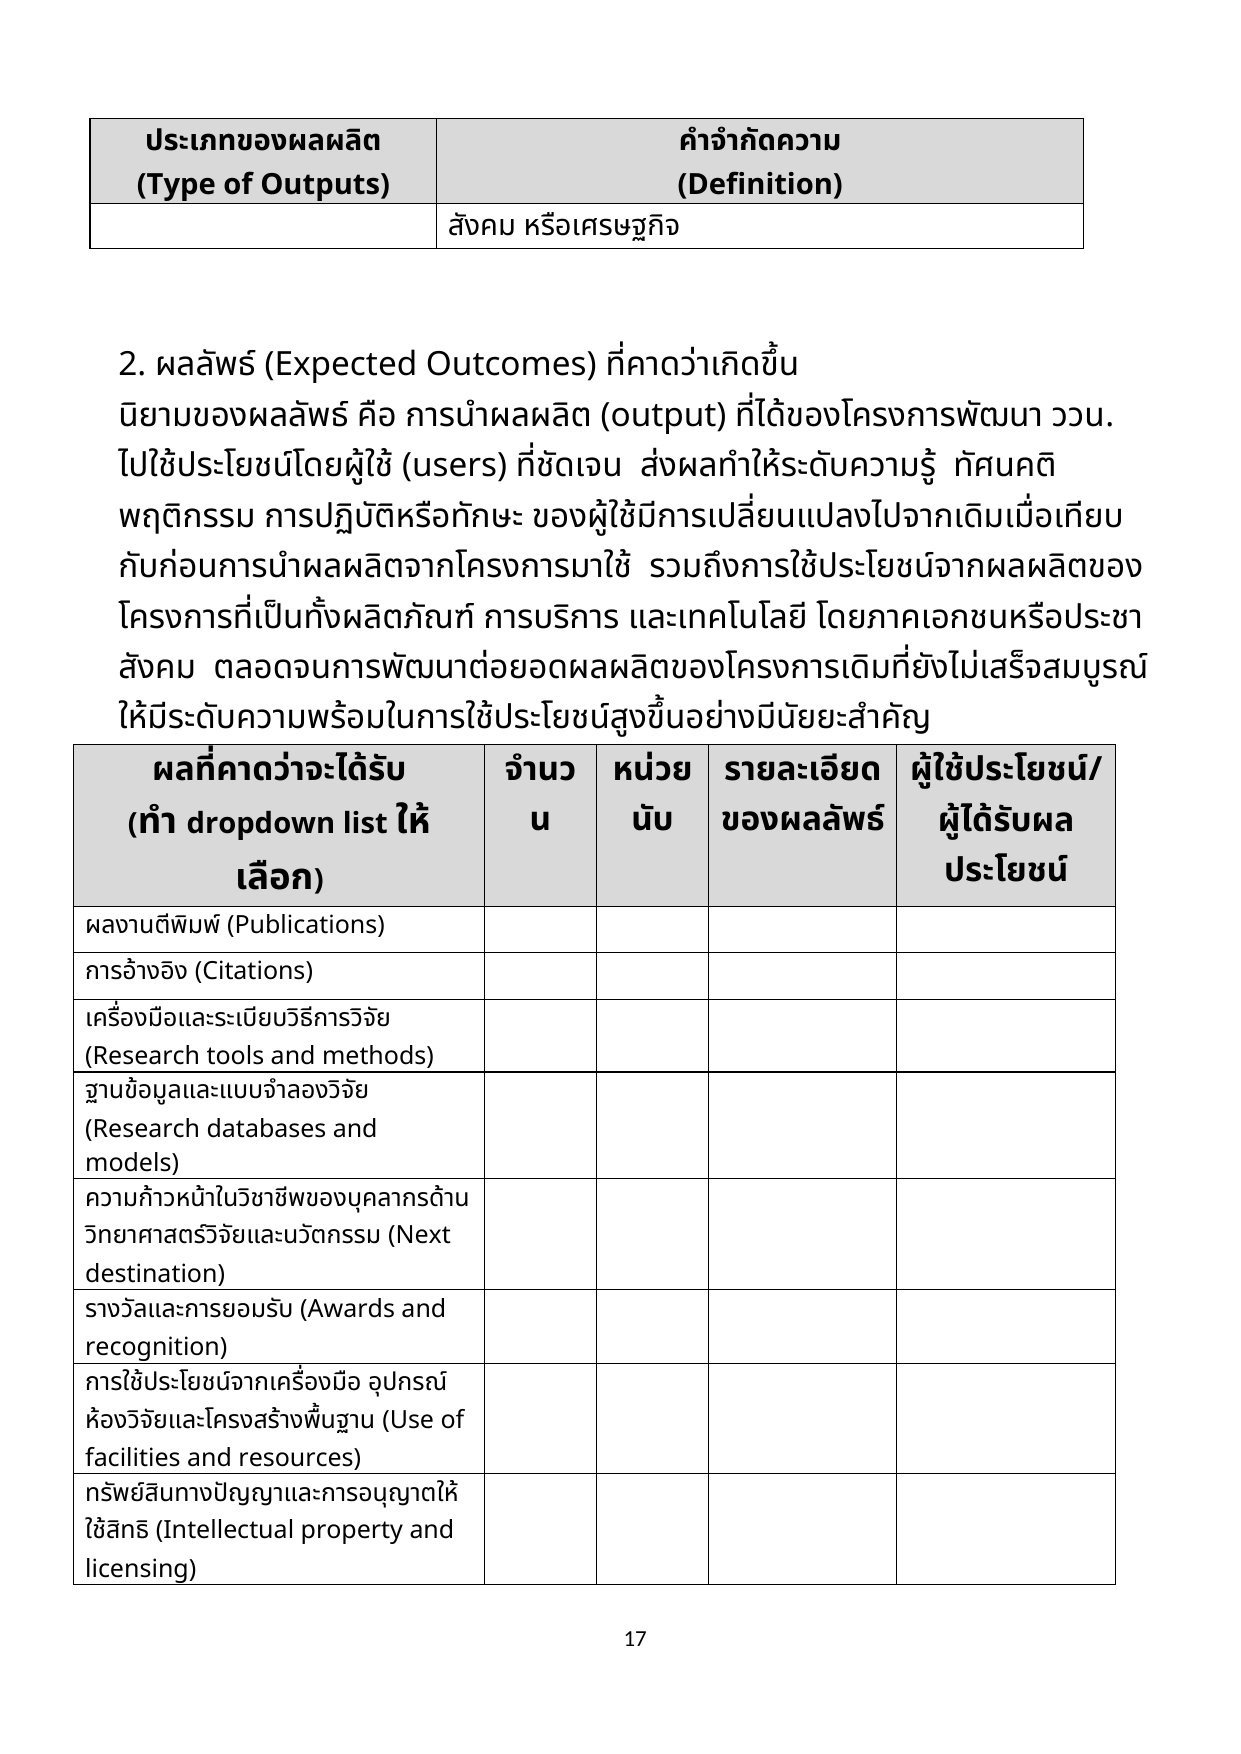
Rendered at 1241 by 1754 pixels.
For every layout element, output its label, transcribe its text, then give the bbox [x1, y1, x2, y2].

table_cell การอ้างอิง (Citations) [74, 953, 484, 998]
table_cell [597, 1474, 708, 1584]
table_cell [897, 1290, 1115, 1362]
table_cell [91, 204, 436, 248]
table_cell [485, 953, 596, 998]
table_cell [897, 907, 1115, 952]
table_cell [485, 1474, 596, 1584]
table_header ผู้ใช้ประโยชน์/ ผู้ได้รับผลประโยชน์ [897, 745, 1115, 906]
table_cell [897, 1000, 1115, 1071]
table_cell [597, 1364, 708, 1473]
table_cell ทรัพย์สินทางปัญญาและการอนุญาตให้ใช้สิทธิ (Intellectual property and licensing) [74, 1474, 484, 1584]
table_cell [597, 1000, 708, 1071]
table_cell [709, 1474, 896, 1584]
table_cell [597, 953, 708, 998]
table_cell [709, 907, 896, 952]
table_cell ความก้าวหน้าในวิชาชีพของบุคลากรด้านวิทยาศาสตร์วิจัยและนวัตกรรม (Next destination) [74, 1179, 484, 1289]
text นิยามของผลลัพธ์ คือ การนําผลผลิต (output) ที่ได้ของโครงการพัฒนา ววน. ไปใช้ประโยชน์โดยผู้ใช้ (users) ที่ชัดเจน ส่งผลทำให้ระดับความรู้ ทัศนคติ พฤติกรรม การปฏิบัติหรือทักษะ ของผู้ใช้มีการเปลี่ยนแปลงไปจากเดิมเมื่อเทียบกับก่อนการนำผลผลิตจากโครงการมาใช้ รวมถึงการใช้ประโยชน์จากผลผลิตของโครงการที่เป็นทั้งผลิตภัณฑ์ การบริการ และเทคโนโลยี โดยภาคเอกชนหรือประชาสังคม ตลอดจนการพัฒนาต่อยอดผลผลิตของโครงการเดิมที่ยังไม่เสร็จสมบูรณ์ ให้มีระดับความพร้อมในการใช้ประโยชน์สูงขึ้นอย่างมีนัยยะสำคัญ [118, 391, 1152, 744]
table_header จำนวน [485, 745, 596, 906]
table_cell ผลงานตีพิมพ์ (Publications) [74, 907, 484, 952]
table_cell [597, 1073, 708, 1178]
table_cell [485, 907, 596, 952]
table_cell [437, 204, 1083, 248]
table_cell [485, 1073, 596, 1178]
table_cell [897, 1179, 1115, 1289]
table_cell [485, 1364, 596, 1473]
table_cell [897, 1073, 1115, 1178]
table_cell [597, 1179, 708, 1289]
table_header รายละเอียดของผลลัพธ์ [709, 745, 896, 906]
table_cell [485, 1290, 596, 1362]
table_cell [709, 1290, 896, 1362]
table_cell เครื่องมือและระเบียบวิธีการวิจัย (Research tools and methods) [74, 1000, 484, 1071]
table_header ผลที่คาดว่าจะได้รับ (ทำ dropdown list ให้เลือก) [74, 745, 484, 906]
text 2. ผลลัพธ์ (Expected Outcomes) ที่คาดว่าเกิดขึ้น [118, 340, 1152, 391]
table_cell การใช้ประโยชน์จากเครื่องมือ อุปกรณ์ ห้องวิจัยและโครงสร้างพื้นฐาน (Use of facilities and resources) [74, 1364, 484, 1473]
table_header คำจำกัดความ (Definition) [437, 119, 1083, 203]
table_cell [709, 1179, 896, 1289]
table_cell [709, 1364, 896, 1473]
table_cell [897, 1474, 1115, 1584]
table_cell [485, 1179, 596, 1289]
table_cell [597, 907, 708, 952]
table_cell [897, 953, 1115, 998]
table_header ประเภทของผลผลิต (Type of Outputs) [91, 119, 436, 203]
table_cell [709, 1073, 896, 1178]
table_cell [709, 1000, 896, 1071]
table_header หน่วยนับ [597, 745, 708, 906]
table_cell รางวัลและการยอมรับ (Awards and recognition) [74, 1290, 484, 1362]
table_cell [709, 953, 896, 998]
table_cell [485, 1000, 596, 1071]
table_cell ฐานข้อมูลและแบบจำลองวิจัย (Research databases and models) [74, 1073, 484, 1178]
table_cell [597, 1290, 708, 1362]
table_cell [897, 1364, 1115, 1473]
